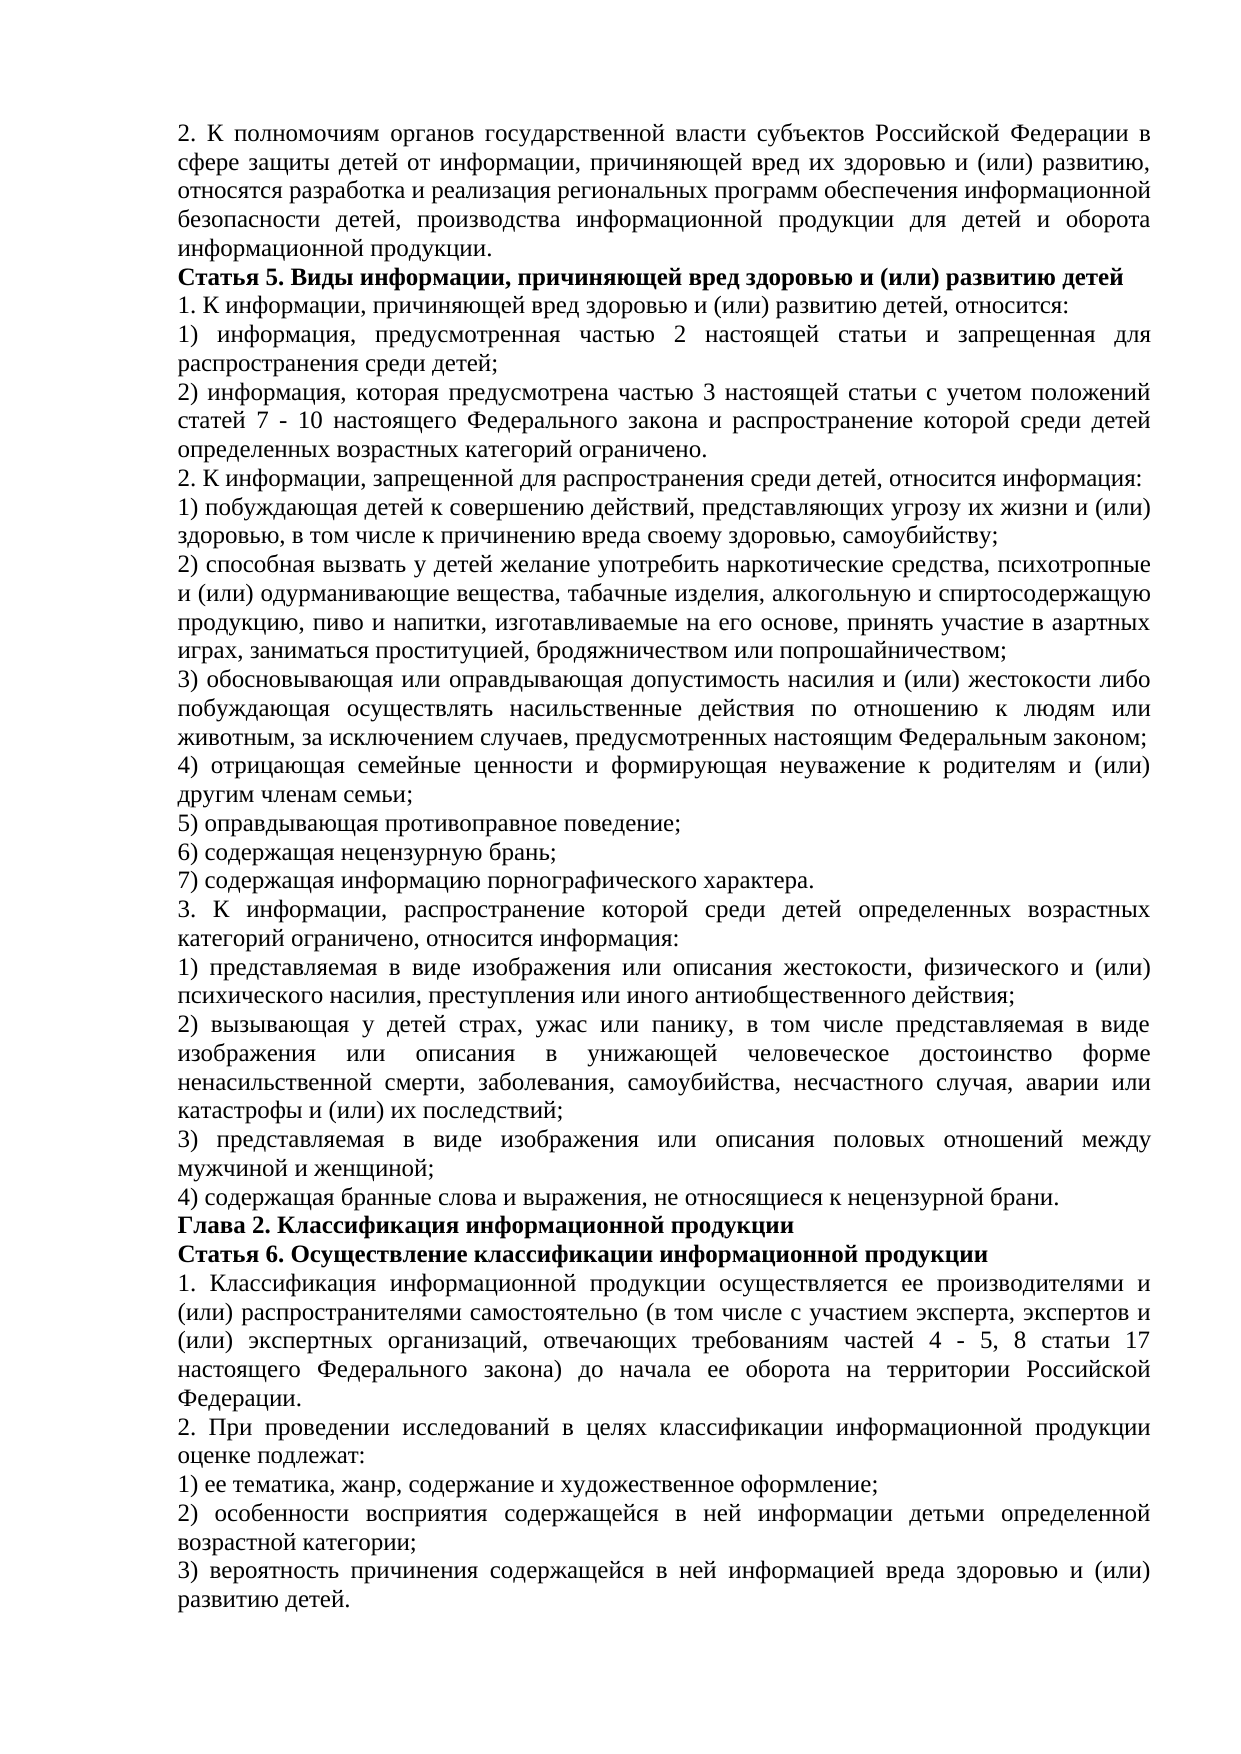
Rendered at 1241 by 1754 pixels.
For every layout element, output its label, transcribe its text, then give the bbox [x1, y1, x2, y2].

text 2) информация, которая предусмотрена частью 3 настоящей статьи с учетом положений статей 7 - 10 настоящего Федерального закона и распространение которой среди детей определенных возрастных категорий ограничено. [177, 377, 1152, 463]
text 1) информация, предусмотренная частью 2 настоящей статьи и запрещенная для распространения среди детей; [177, 319, 1152, 377]
text 6) содержащая нецензурную брань; [177, 837, 1152, 866]
text 2. К информации, запрещенной для распространения среди детей, относится информация: [177, 463, 1152, 492]
text 2. К полномочиям органов государственной власти субъектов Российской Федерации в сфере защиты детей от информации, причиняющей вред их здоровью и (или) развитию, относятся разработка и реализация региональных программ обеспечения информационной безопасности детей, производства информационной продукции для детей и оборота информационной продукции. [177, 118, 1152, 262]
text 7) содержащая информацию порнографического характера. [177, 866, 1152, 894]
text 3) вероятность причинения содержащейся в ней информацией вреда здоровью и (или) развитию детей. [177, 1556, 1152, 1613]
text Глава 2. Классификация информационной продукции [177, 1211, 1152, 1239]
text 4) содержащая бранные слова и выражения, не относящиеся к нецензурной брани. [177, 1182, 1152, 1211]
text 2) особенности восприятия содержащейся в ней информации детьми определенной возрастной категории; [177, 1498, 1152, 1556]
text 2) способная вызвать у детей желание употребить наркотические средства, психотропные и (или) одурманивающие вещества, табачные изделия, алкогольную и спиртосодержащую продукцию, пиво и напитки, изготавливаемые на его основе, принять участие в азартных играх, заниматься проституцией, бродяжничеством или попрошайничеством; [177, 549, 1152, 664]
text 2. При проведении исследований в целях классификации информационной продукции оценке подлежат: [177, 1412, 1152, 1469]
text 4) отрицающая семейные ценности и формирующая неуважение к родителям и (или) другим членам семьи; [177, 751, 1152, 808]
text 3) обосновывающая или оправдывающая допустимость насилия и (или) жестокости либо побуждающая осуществлять насильственные действия по отношению к людям или животным, за исключением случаев, предусмотренных настоящим Федеральным законом; [177, 664, 1152, 751]
text 1) ее тематика, жанр, содержание и художественное оформление; [177, 1469, 1152, 1498]
text 3) представляемая в виде изображения или описания половых отношений между мужчиной и женщиной; [177, 1124, 1152, 1182]
text 1) побуждающая детей к совершению действий, представляющих угрозу их жизни и (или) здоровью, в том числе к причинению вреда своему здоровью, самоубийству; [177, 492, 1152, 549]
text 3. К информации, распространение которой среди детей определенных возрастных категорий ограничено, относится информация: [177, 894, 1152, 952]
text 2) вызывающая у детей страх, ужас или панику, в том числе представляемая в виде изображения или описания в унижающей человеческое достоинство форме ненасильственной смерти, заболевания, самоубийства, несчастного случая, аварии или катастрофы и (или) их последствий; [177, 1009, 1152, 1124]
text Статья 6. Осуществление классификации информационной продукции [177, 1239, 1152, 1268]
text 1. Классификация информационной продукции осуществляется ее производителями и (или) распространителями самостоятельно (в том числе с участием эксперта, экспертов и (или) экспертных организаций, отвечающих требованиям частей 4 - 5, 8 статьи 17 настоящего Федерального закона) до начала ее оборота на территории Российской Федерации. [177, 1268, 1152, 1412]
text 5) оправдывающая противоправное поведение; [177, 808, 1152, 837]
text 1) представляемая в виде изображения или описания жестокости, физического и (или) психического насилия, преступления или иного антиобщественного действия; [177, 952, 1152, 1009]
text 1. К информации, причиняющей вред здоровью и (или) развитию детей, относится: [177, 291, 1152, 319]
text Статья 5. Виды информации, причиняющей вред здоровью и (или) развитию детей [177, 262, 1152, 291]
